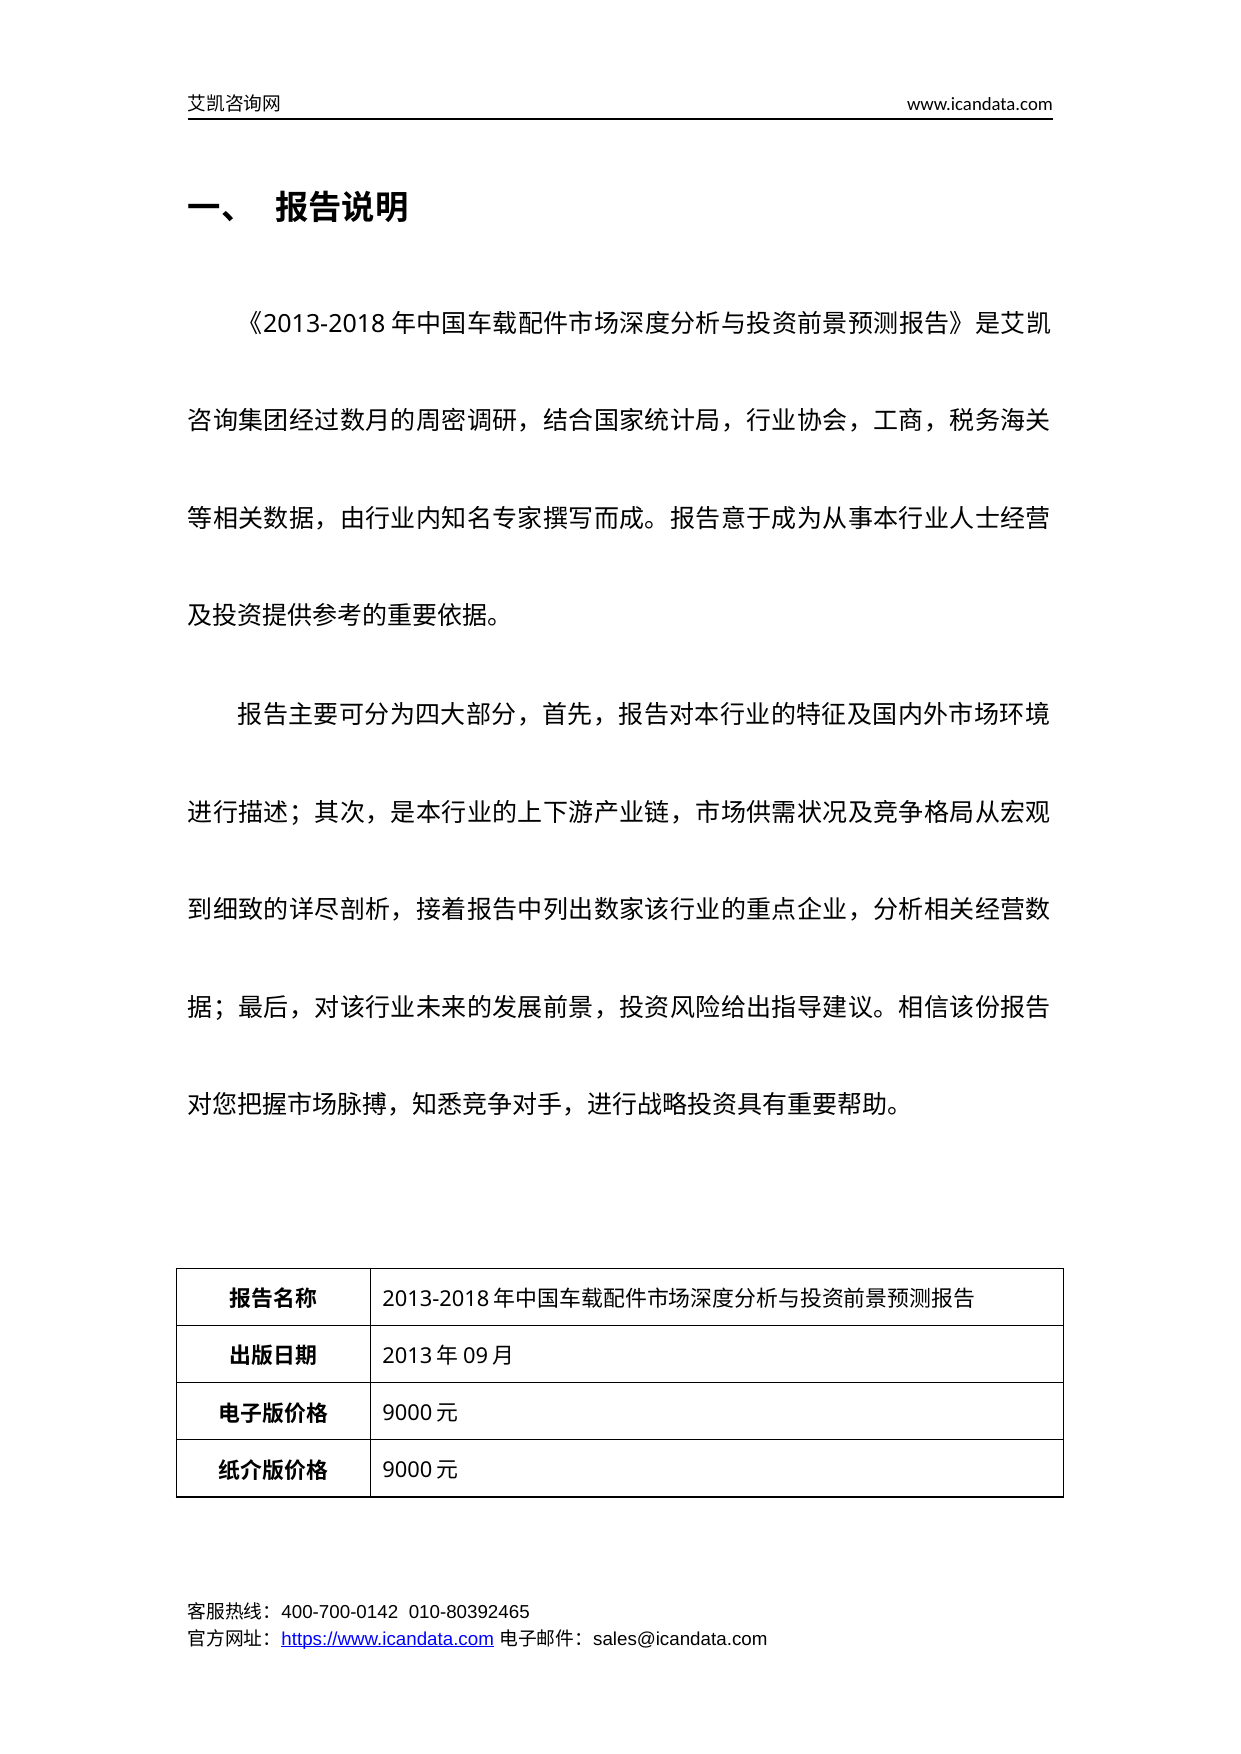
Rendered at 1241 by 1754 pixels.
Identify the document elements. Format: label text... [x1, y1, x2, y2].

table_cell 纸介版价格 [177, 1440, 370, 1496]
table_cell 9000元 [371, 1383, 1063, 1439]
table_cell 出版日期 [177, 1326, 370, 1382]
text 《2013-2018年中国车载配件市场深度分析与投资前景预测报告》是艾凯咨询集团经过数月的周密调研，结合国家统计局，行业协会，工商，税务海关等相关数据，由行业内知名专家撰写而成。报告意于成为从事本行业人士经营及投资提供参考的重要依据。 [187, 289, 1053, 646]
table_cell 9000元 [371, 1440, 1063, 1496]
table_header 2013-2018年中国车载配件市场深度分析与投资前景预测报告 [371, 1269, 1063, 1325]
table_header 报告名称 [177, 1269, 370, 1325]
table_cell 2013年09月 [371, 1326, 1063, 1382]
text 报告主要可分为四大部分，首先，报告对本行业的特征及国内外市场环境进行描述；其次，是本行业的上下游产业链，市场供需状况及竞争格局从宏观到细致的详尽剖析，接着报告中列出数家该行业的重点企业，分析相关经营数据；最后，对该行业未来的发展前景，投资风险给出指导建议。相信该份报告对您把握市场脉搏，知悉竞争对手，进行战略投资具有重要帮助。 [187, 681, 1053, 1136]
subtitle 报告说明 [187, 172, 1053, 237]
table_cell 电子版价格 [177, 1383, 370, 1439]
